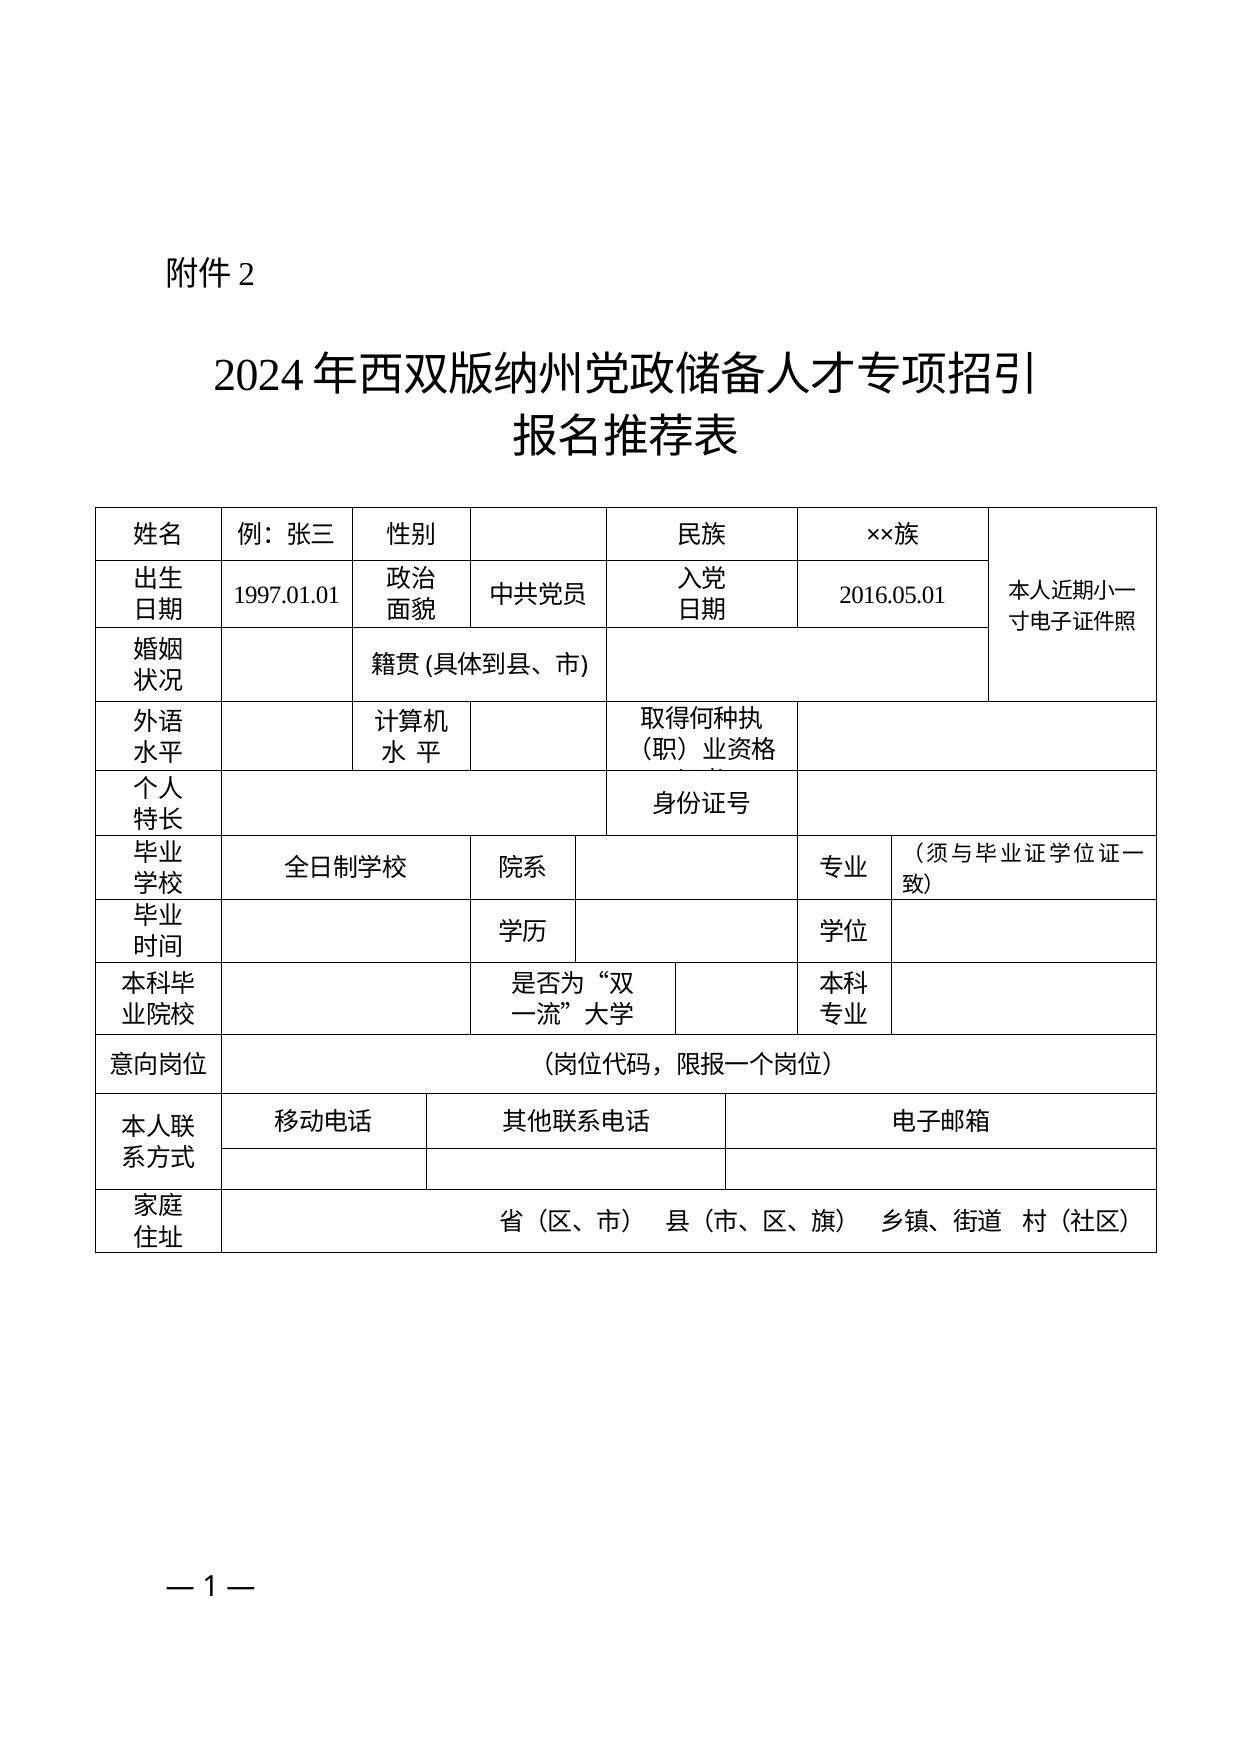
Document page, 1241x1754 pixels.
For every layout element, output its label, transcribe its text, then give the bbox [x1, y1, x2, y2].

table_header 民族 [607, 508, 797, 560]
table_cell 本科 专业 [798, 963, 891, 1034]
table_cell [222, 702, 352, 770]
table_cell [222, 628, 352, 701]
table_cell [798, 702, 1156, 770]
table_header 例：张三 [222, 508, 352, 560]
table_cell 籍贯 (具体到县、市) [353, 628, 606, 701]
table_cell [222, 900, 470, 962]
table_cell 其他联系电话 [427, 1094, 725, 1147]
table_cell 1997.01.01 [222, 561, 352, 627]
table_cell 毕业 时间 [96, 900, 221, 962]
table_cell 婚姻 状况 [96, 628, 221, 701]
table_cell [471, 702, 606, 770]
table_cell 外语 水平 [96, 702, 221, 770]
table_cell 入党 日期 [607, 561, 797, 627]
table_cell 政治 面貌 [353, 561, 470, 627]
table_cell [222, 963, 470, 1034]
table_cell 毕业 学校 [96, 836, 221, 898]
table_cell [726, 1149, 1156, 1189]
table_cell 身份证号 [607, 771, 797, 835]
table_cell [427, 1149, 725, 1189]
table_cell 本人联 系方式 [96, 1094, 221, 1189]
table_cell 院系 [471, 836, 575, 898]
table_cell [892, 900, 1156, 962]
table_cell [576, 836, 797, 898]
table_cell [607, 628, 988, 701]
text 附件2 [165, 236, 1087, 298]
table_cell [576, 900, 797, 962]
table_cell [676, 963, 797, 1034]
table_cell [222, 771, 606, 835]
table_cell 学位 [798, 900, 891, 962]
text 报名推荐表 [165, 402, 1087, 465]
table_header 姓名 [96, 508, 221, 560]
table_cell 全日制学校 [222, 836, 470, 898]
table_cell 省（区、市） 县（市、区、旗） 乡镇、街道 村（社区） [222, 1190, 1156, 1252]
table_cell （须与毕业证学位证一致） [892, 836, 1156, 898]
table_cell 家庭 住址 [96, 1190, 221, 1252]
table_cell [798, 771, 1156, 835]
table_cell 意向岗位 [96, 1035, 221, 1093]
table_cell 学历 [471, 900, 575, 962]
table_cell 专业 [798, 836, 891, 898]
table_cell 移动电话 [222, 1094, 426, 1147]
table_cell 中共党员 [471, 561, 606, 627]
table_cell 2016.05.01 [798, 561, 988, 627]
table_header 本人近期小一寸电子证件照 [989, 508, 1156, 701]
table_cell 是否为“双 一流”大学 [471, 963, 675, 1034]
table_cell 电子邮箱 [726, 1094, 1156, 1147]
table_header 性别 [353, 508, 470, 560]
table_cell [892, 963, 1156, 1034]
text 2024年西双版纳州党政储备人才专项招引 [165, 340, 1087, 402]
table_cell 个人 特长 [96, 771, 221, 835]
table_cell （岗位代码，限报一个岗位） [222, 1035, 1156, 1093]
table_header ××族 [798, 508, 988, 560]
table_cell 取得何种执（职）业资格证书 [607, 702, 797, 770]
table_cell 计算机 水 平 [353, 702, 470, 770]
table_cell 本科毕 业院校 [96, 963, 221, 1034]
table_cell 出生 日期 [96, 561, 221, 627]
table_header [471, 508, 606, 560]
table_cell [222, 1149, 426, 1189]
